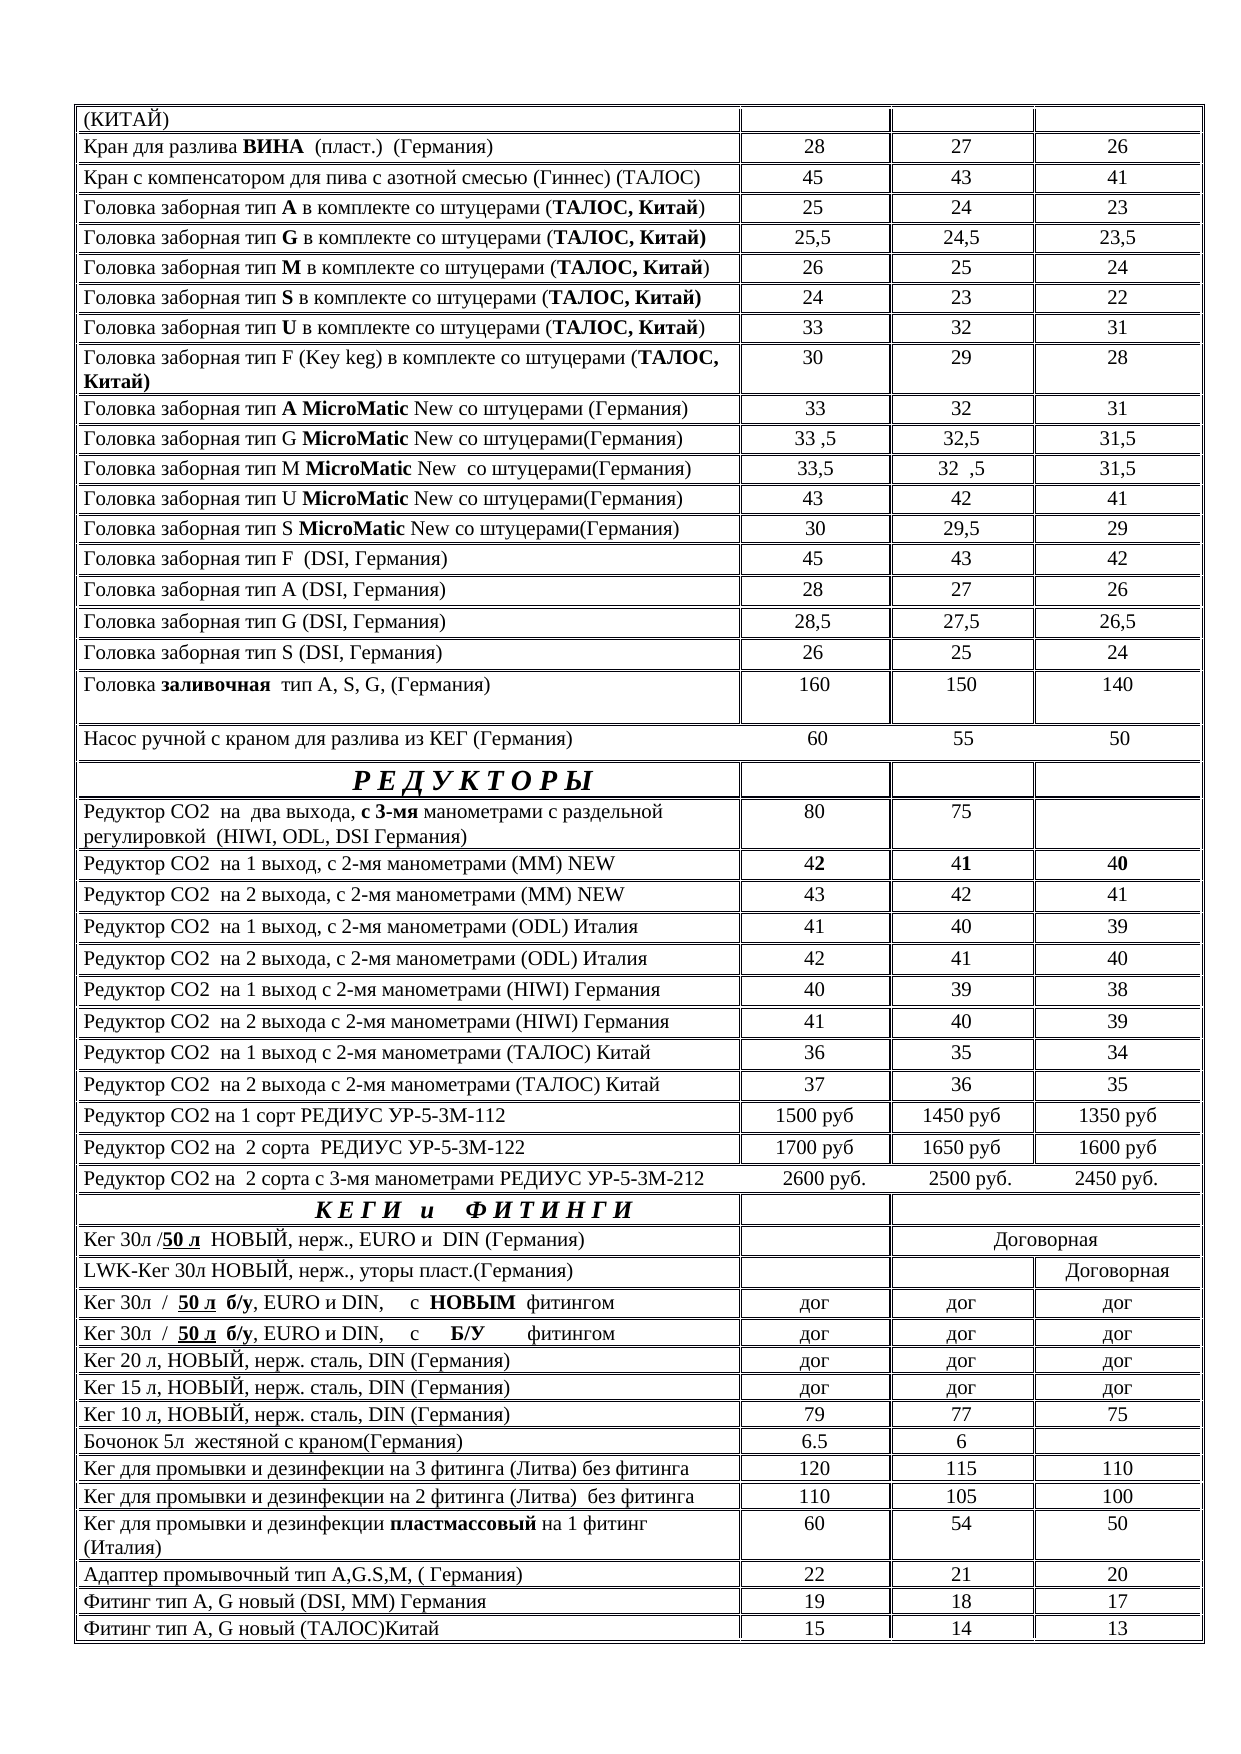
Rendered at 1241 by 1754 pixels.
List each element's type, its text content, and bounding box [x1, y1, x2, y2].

table_cell 26 [1035, 574, 1203, 605]
table_cell 105 [893, 1484, 1033, 1508]
table_cell [1036, 760, 1202, 796]
table_cell 42 [742, 851, 889, 879]
table_cell 32 [893, 315, 1033, 342]
table_cell 31 [1036, 312, 1202, 342]
table_cell [742, 763, 889, 796]
table_cell дог [1036, 1287, 1202, 1317]
table_cell 23 [893, 285, 1033, 312]
table_cell 42 [893, 486, 1033, 512]
table_cell Кег 20 л, НОВЫЙ, нерж. сталь, DIN (Германия) [77, 1345, 739, 1372]
table_cell [1036, 796, 1202, 848]
table_cell 31 [1035, 393, 1203, 423]
table_cell Головка заливочная тип A, S, G, (Германия) [77, 669, 739, 723]
table_cell 50 [1036, 1508, 1202, 1559]
table_cell Кег 30л / 50 л б/у, EURO и DIN, с НОВЫМ фитингом [77, 1287, 739, 1317]
table_cell 13 [1035, 1613, 1203, 1640]
table_cell 30 [742, 516, 889, 542]
table_cell Редуктор СО2 на 1 сорт РЕДИУС УР-5-3М-112 [75, 1100, 741, 1132]
table_cell Бочонок 5л жестяной с краном(Германия) [75, 1426, 741, 1453]
table_cell 26 [742, 640, 889, 668]
table_cell 42 [742, 945, 889, 974]
table_cell Кег для промывки и дезинфекции на 3 фитинга (Литва) без фитинга [75, 1453, 741, 1480]
table_cell 43 [893, 165, 1033, 192]
table_cell 27 [893, 577, 1033, 605]
table_cell 1600 руб [1036, 1132, 1202, 1163]
table_cell Головка заборная тип U MicroMatic New со штуцерами(Германия) [77, 483, 739, 512]
table_cell 41 [1035, 879, 1203, 911]
table_cell 24 [893, 195, 1033, 222]
table_cell 33,5 [742, 456, 889, 482]
table_cell Головка заборная тип G (DSI, Германия) [75, 605, 741, 637]
table_cell 42 [1035, 542, 1203, 574]
table_cell дог [893, 1375, 1033, 1399]
table_cell 41 [1036, 483, 1202, 512]
table_cell 80 [742, 800, 889, 848]
table_cell 26 [742, 255, 889, 282]
table_cell 75 [893, 800, 1033, 848]
table_cell LWK-Кег 30л НОВЫЙ, нерж., уторы пласт.(Германия) [75, 1255, 741, 1287]
table_cell 32 ,5 [893, 456, 1033, 482]
table_cell Кег для промывки и дезинфекции на 2 фитинга (Литва) без фитинга [75, 1480, 741, 1508]
table_cell 60 [742, 1511, 889, 1559]
table_cell 160 [742, 672, 889, 723]
table_cell [742, 1195, 889, 1224]
table_cell 30 [742, 345, 889, 393]
table_cell 23/22 [741, 107, 891, 131]
table_cell 31,5 [1036, 423, 1202, 453]
table_cell Договорная [1035, 1255, 1203, 1287]
table_cell 21 [893, 1562, 1033, 1586]
table_cell Головка заборная тип F (DSI, Германия) [75, 542, 741, 574]
table_cell 14 [891, 1613, 1035, 1640]
table_cell [1035, 1426, 1203, 1453]
table_cell 28 [742, 577, 889, 605]
table_cell Редуктор СО2 на 2 сорта РЕДИУС УР-5-3М-122 [77, 1132, 739, 1163]
table_cell 33 [742, 315, 889, 342]
table_cell 40 [1036, 848, 1202, 879]
table_cell дог [893, 1320, 1033, 1344]
table_cell 41 [742, 1009, 889, 1037]
table_cell Редуктор CO2 на 2 выхода с 2-мя манометрами (HIWI) Германия [75, 1005, 741, 1037]
table_cell 43 [893, 545, 1033, 574]
table_cell 29 [1036, 513, 1202, 542]
table_cell 35 [1036, 1069, 1202, 1100]
table_cell 32,5 [893, 426, 1033, 453]
table_cell 24 [742, 285, 889, 312]
table_cell Кег 30л /50 л НОВЫЙ, нерж., EURO и DIN (Германия) [77, 1224, 739, 1255]
table_cell Головка заборная тип S MicroMatic New со штуцерами(Германия) [77, 513, 739, 542]
table_cell [742, 1258, 889, 1287]
table_cell 41 [742, 914, 889, 942]
table_cell 26,5 [1035, 605, 1203, 637]
table_cell 39 [1036, 911, 1202, 942]
table_cell 1650 руб [893, 1135, 1033, 1163]
table_cell 110 [742, 1484, 889, 1508]
table_cell 15 [741, 1616, 891, 1640]
table_cell 36 [893, 1072, 1033, 1100]
table_cell 43 [742, 486, 889, 512]
table_cell 120 [742, 1456, 889, 1480]
table_cell Редуктор CO2 на 1 выход с 2-мя манометрами (HIWI) Германия [75, 974, 741, 1005]
table_cell 100 [1035, 1480, 1203, 1508]
table_cell Редуктор CO2 на 2 выхода, с 2-мя манометрами (ММ) NEW [75, 879, 741, 911]
table_cell дог [742, 1320, 889, 1344]
table_cell 33 [742, 396, 889, 423]
table_cell дог [742, 1290, 889, 1317]
table_cell 28,5 [742, 609, 889, 637]
table_cell Головка заборная тип G MicroMatic New со штуцерами(Германия) [77, 423, 739, 453]
table_cell 37 [742, 1072, 889, 1100]
table_cell Редуктор CO2 на 2 выхода с 2-мя манометрами (ТАЛОС) Китай [77, 1069, 739, 1100]
table_cell Головка заборная тип F (Key keg) в комплекте со штуцерами (ТАЛОС, Китай) [77, 342, 739, 393]
table_cell Редуктор CO2 на 2 выхода, с 2-мя манометрами (ODL) Италия [75, 942, 741, 974]
table_cell Головка заборная тип А (DSI, Германия) [75, 574, 741, 605]
table_cell 1500 руб [742, 1103, 889, 1132]
table_cell 25 [893, 255, 1033, 282]
table_cell Головка заборная тип S (DSI, Германия) [75, 637, 741, 668]
table_cell Насос ручной с краном для разлива из КЕГ (Германия) 60 55 50 [75, 723, 1203, 760]
table_cell 29 [893, 345, 1033, 393]
table_cell 22 [1036, 282, 1202, 312]
table_cell 45 [742, 165, 889, 192]
table_cell 26 [1036, 131, 1202, 162]
table_cell дог [1035, 1317, 1203, 1344]
table_cell Р Е Д У К Т О Р Ы [77, 760, 739, 796]
table_cell 19 [742, 1589, 889, 1613]
table_cell Головка заборная тип А MicroMatic New со штуцерами (Германия) [75, 393, 741, 423]
table_cell 36 [742, 1040, 889, 1068]
table_cell Головка заборная тип М MicroMatic New со штуцерами(Германия) [77, 453, 739, 482]
table_cell Кег 10 л, НОВЫЙ, нерж. сталь, DIN (Германия) [75, 1399, 741, 1426]
table_cell 22/21 [891, 105, 1035, 131]
table_cell Редуктор CO2 на 1 выход, с 2-мя манометрами (ММ) NEW [77, 848, 739, 879]
table_cell 40 [742, 977, 889, 1005]
table_cell К Е Г И и Ф И Т И Н Г И [77, 1192, 739, 1224]
table_cell [893, 1258, 1033, 1287]
table_cell 1700 руб [742, 1135, 889, 1163]
table_cell 140 [1036, 669, 1202, 723]
table_cell 29,5 [893, 516, 1033, 542]
table_cell 24 [1036, 252, 1202, 282]
table_cell Головка заборная тип U в комплекте со штуцерами (ТАЛОС, Китай) [77, 312, 739, 342]
table_cell 110 [1035, 1453, 1203, 1480]
table_cell 23,5 [1035, 222, 1203, 252]
table_cell 79 [742, 1402, 889, 1426]
table_cell 35 [893, 1040, 1033, 1068]
table_cell 34 [1035, 1037, 1203, 1068]
table_cell 41 [893, 851, 1033, 879]
table_cell 39 [1035, 1005, 1203, 1037]
table_cell Кег 30л / 50 л б/у, EURO и DIN, с Б/У фитингом [75, 1317, 741, 1344]
table_cell 42 [893, 882, 1033, 911]
table_cell Кран для разлива ВИНА (пласт.) (Германия) [77, 131, 739, 162]
table_cell 27 [893, 134, 1033, 162]
table_cell Головка заборная тип М в комплекте со штуцерами (ТАЛОС, Китай) [77, 252, 739, 282]
table_cell дог [742, 1375, 889, 1399]
table_cell 45 [742, 545, 889, 574]
table_cell 150 [893, 672, 1033, 723]
table_cell 33 ,5 [742, 426, 889, 453]
table_cell 6.5 [742, 1429, 889, 1453]
table_cell Фитинг тип А, G новый (DSI, MM) Германия [75, 1586, 741, 1613]
table_cell 21/20 [1035, 107, 1202, 131]
table_cell 43 [742, 882, 889, 911]
table_cell Редуктор CO2 на 1 выход, с 2-мя манометрами (ODL) Италия [77, 911, 739, 942]
table_cell 24,5 [893, 225, 1033, 252]
table_cell Договорная [893, 1224, 1202, 1255]
table_cell 25 [893, 640, 1033, 668]
table_cell [893, 763, 1033, 796]
table_cell Фитинг тип А, G новый (ТАЛОС)Китай [75, 1613, 741, 1640]
table_cell Кег для промывки и дезинфекции пластмассовый на 1 фитинг (Италия) [77, 1508, 739, 1559]
table_cell 38 [1035, 974, 1203, 1005]
table_cell 41 [893, 945, 1033, 974]
table_cell Редуктор CO2 на два выхода, с 3-мя манометрами c раздельной регулировкой (HIWI, ODL, DSI Германия) [77, 796, 739, 848]
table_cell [77, 105, 741, 131]
table_cell 28 [742, 134, 889, 162]
table_cell дог [893, 1348, 1033, 1372]
table_cell 24 [1035, 637, 1203, 668]
table_cell Редуктор CO2 на 1 выход с 2-мя манометрами (ТАЛОС) Китай [75, 1037, 741, 1068]
table_cell 115 [893, 1456, 1033, 1480]
table_cell 32 [893, 396, 1033, 423]
table_cell дог [742, 1348, 889, 1372]
table_cell 25 [742, 195, 889, 222]
table_cell 40 [1035, 942, 1203, 974]
table_cell Головка заборная тип А в комплекте со штуцерами (ТАЛОС, Китай) [75, 192, 741, 222]
table_cell [893, 1192, 1202, 1224]
table_cell Головка заборная тип G в комплекте со штуцерами (ТАЛОС, Китай) [75, 222, 741, 252]
table_cell 77 [893, 1402, 1033, 1426]
table_cell 6 [893, 1429, 1033, 1453]
table_cell 54 [893, 1511, 1033, 1559]
table_cell 28 [1036, 342, 1202, 393]
table_cell Редуктор СО2 на 2 сорта с 3-мя манометрами РЕДИУС УР-5-3М-212 2600 руб. 2500 руб. 2450 руб. [75, 1163, 1203, 1192]
table_cell дог [1036, 1345, 1202, 1372]
table_cell Адаптер промывочный тип А,G.S,М, ( Германия) [75, 1559, 741, 1586]
table_cell 41 [1035, 162, 1203, 192]
table_cell 22 [742, 1562, 889, 1586]
table_cell 20 [1035, 1559, 1203, 1586]
table_cell Кег 15 л, НОВЫЙ, нерж. сталь, DIN (Германия) [77, 1372, 739, 1399]
table_cell 40 [893, 914, 1033, 942]
table_cell 25,5 [742, 225, 889, 252]
table_cell [742, 1227, 889, 1255]
table_cell 40 [893, 1009, 1033, 1037]
table_cell дог [893, 1290, 1033, 1317]
table_cell 23 [1035, 192, 1203, 222]
table_cell 31,5 [1036, 453, 1202, 482]
table_cell 75 [1035, 1399, 1203, 1426]
table_cell Головка заборная тип S в комплекте со штуцерами (ТАЛОС, Китай) [77, 282, 739, 312]
table_cell дог [1036, 1372, 1202, 1399]
table_cell Кран с компенсатором для пива с азотной смесью (Гиннес) (ТАЛОС) [75, 162, 741, 192]
table_cell 1350 руб [1035, 1100, 1203, 1132]
table_cell 18 [893, 1589, 1033, 1613]
table_cell 27,5 [893, 609, 1033, 637]
table_cell 17 [1035, 1586, 1203, 1613]
table_cell 39 [893, 977, 1033, 1005]
table_cell 1450 руб [893, 1103, 1033, 1132]
